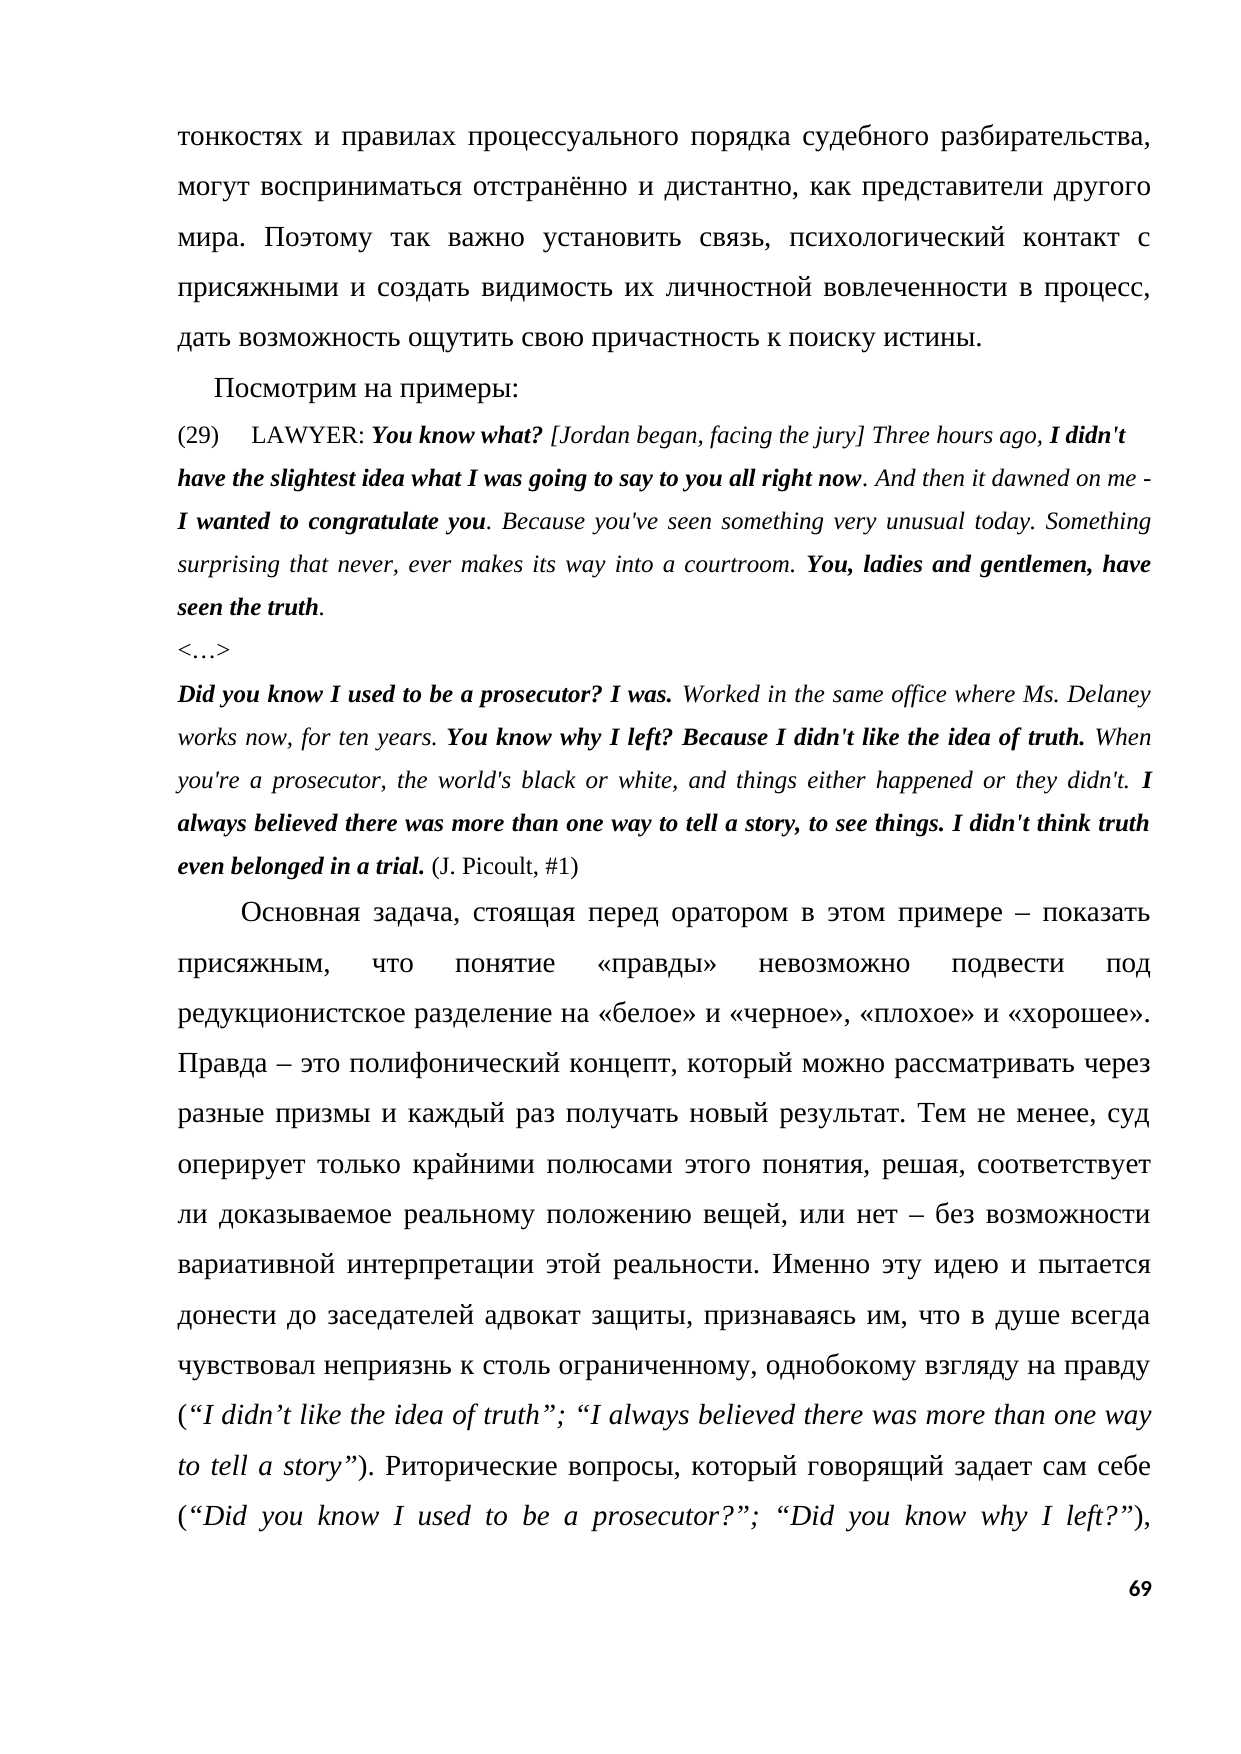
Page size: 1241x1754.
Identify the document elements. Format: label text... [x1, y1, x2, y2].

list LAWYER: You know what? [Jordan began, facing the jury] Three hours ago, I didn't [177, 420, 1152, 449]
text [177, 118, 1152, 353]
text Посмотрим на примеры: [177, 370, 1152, 403]
text <…> [177, 636, 1152, 664]
text have the slightest idea what I was going to say to you all right now. And then it dawned on me - I wanted to congratulate you. Because you've seen something very unusual today. Something surprising that never, ever makes its way into a courtroom. You, ladies and gentlemen, have seen the truth. [177, 463, 1152, 621]
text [177, 894, 1152, 1532]
text Did you know I used to be a prosecutor? I was. Worked in the same office where Ms. Delaney works now, for ten years. You know why I left? Because I didn't like the idea of truth. When you're a prosecutor, the world's black or white, and things either happened or they didn't. I always believed there was more than one way to tell a story, to see things. I didn't think truth even belonged in a trial. (J. Picoult, #1) [177, 679, 1152, 880]
